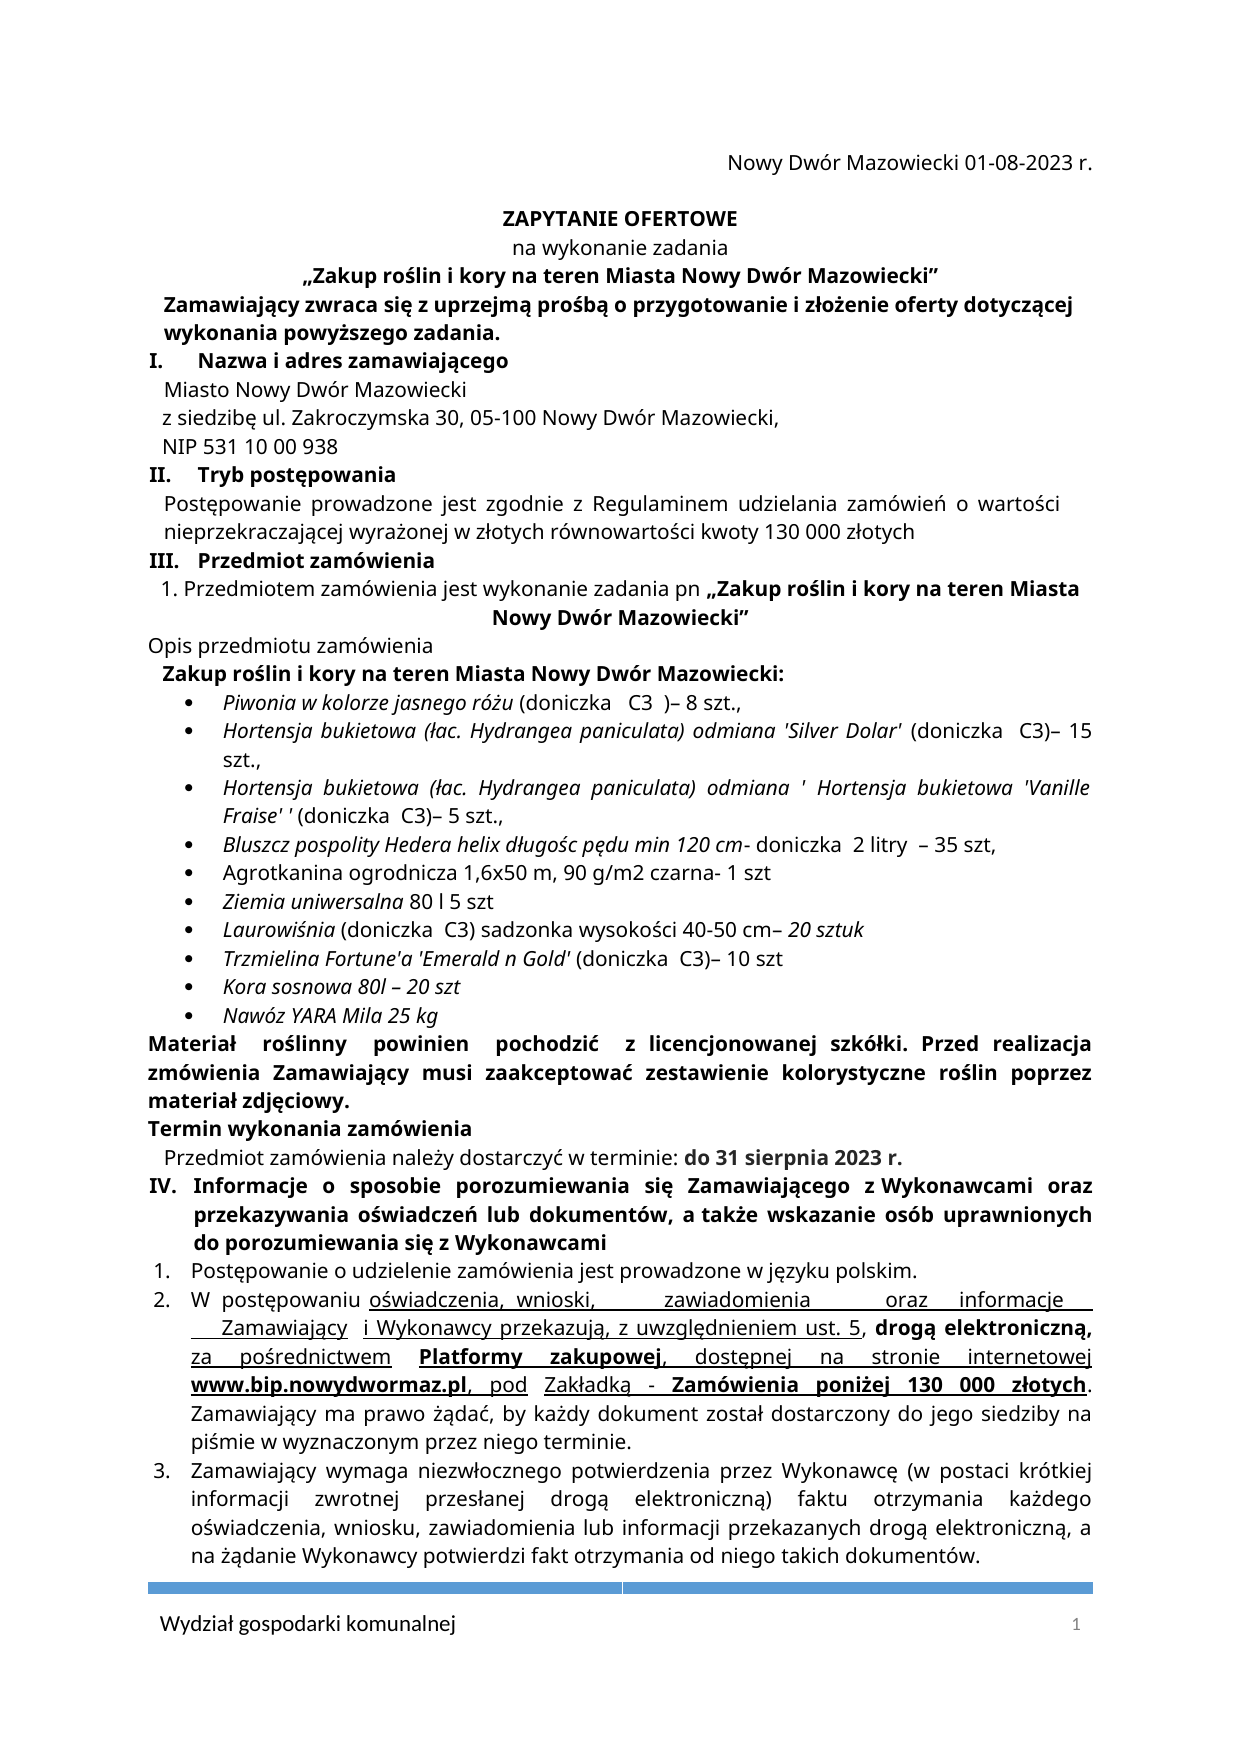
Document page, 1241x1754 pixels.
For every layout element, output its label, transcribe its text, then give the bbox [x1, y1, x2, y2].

list Agrotkanina ogrodnicza 1,6x50 m, 90 g/m2 czarna- 1 szt [185, 858, 1093, 887]
list Zakup roślin i kory na teren Miasta Nowy Dwór Mazowiecki: [162, 659, 1093, 688]
list Postępowanie o udzielenie zamówienia jest prowadzone w języku polskim. [153, 1257, 1093, 1285]
list Bluszcz pospolity Hedera helix długośc pędu min 120 cm- doniczka 2 litry – 35 szt, [185, 830, 1093, 858]
text ZAPYTANIE OFERTOWE [148, 204, 1093, 233]
text z siedzibę ul. Zakroczymska 30, 05-100 Nowy Dwór Mazowiecki, [162, 403, 1093, 432]
text Nowy Dwór Mazowiecki 01-08-2023 r. [148, 148, 1093, 176]
list Hortensja bukietowa (łac. Hydrangea paniculata) odmiana ' Hortensja bukietowa 'Vanille Fraise' ' (doniczka C3)– 5 szt., [185, 773, 1093, 830]
text Termin wykonania zamówienia [148, 1114, 1093, 1143]
text Zamawiający zwraca się z uprzejmą prośbą o przygotowanie i złożenie oferty dotyczącej wykonania powyższego zadania. [163, 290, 1093, 347]
list Laurowiśnia (doniczka C3) sadzonka wysokości 40-50 cm– 20 sztuk [185, 915, 1093, 944]
list Hortensja bukietowa (łac. Hydrangea paniculata) odmiana 'Silver Dolar' (doniczka C3)– 15 szt., [185, 716, 1093, 773]
text Przedmiot zamówienia należy dostarczyć w terminie: do 31 sierpnia 2023 r. [163, 1143, 1093, 1171]
text na wykonanie zadania [148, 233, 1093, 261]
text Opis przedmiotu zamówienia [148, 631, 1093, 659]
list Tryb postępowania [149, 460, 1093, 489]
list Trzmielina Fortune'a 'Emerald n Gold' (doniczka C3)– 10 szt [185, 944, 1093, 972]
text Postępowanie prowadzone jest zgodnie z Regulaminem udzielania zamówień o wartości nieprzekraczającej wyrażonej w złotych równowartości kwoty 130 000 złotych [163, 489, 1061, 546]
list W postępowaniu oświadczenia, wnioski, zawiadomienia oraz informacje Zamawiający i Wykonawcy przekazują, z uwzględnieniem ust. 5, drogą elektroniczną, za pośrednictwem Platformy zakupowej, dostępnej na stronie internetowej www.bip.nowydwormaz.pl, pod Zakładką - Zamówienia poniżej 130 000 złotych. Zamawiający ma prawo żądać, by każdy dokument został dostarczony do jego siedziby na piśmie w wyznaczonym przez niego terminie. [153, 1285, 1093, 1456]
text 1. Przedmiotem zamówienia jest wykonanie zadania pn „Zakup roślin i kory na teren Miasta Nowy Dwór Mazowiecki” [148, 574, 1093, 631]
list Piwonia w kolorze jasnego różu (doniczka C3 )– 8 szt., [185, 688, 1093, 716]
text Materiał roślinny powinien pochodzić z licencjonowanej szkółki. Przed realizacja zmówienia Zamawiający musi zaakceptować zestawienie kolorystyczne roślin poprzez materiał zdjęciowy. [148, 1029, 1093, 1114]
list Zamawiający wymaga niezwłocznego potwierdzenia przez Wykonawcę (w postaci krótkiej informacji zwrotnej przesłanej drogą elektroniczną) faktu otrzymania każdego oświadczenia, wniosku, zawiadomienia lub informacji przekazanych drogą elektroniczną, a na żądanie Wykonawcy potwierdzi fakt otrzymania od niego takich dokumentów. [153, 1456, 1093, 1569]
text NIP 531 10 00 938 [162, 432, 1093, 460]
list Nazwa i adres zamawiającego [149, 347, 1093, 375]
text Miasto Nowy Dwór Mazowiecki [163, 375, 1028, 403]
list Kora sosnowa 80l – 20 szt [185, 972, 1093, 1001]
text „Zakup roślin i kory na teren Miasta Nowy Dwór Mazowiecki” [148, 261, 1093, 290]
list Informacje o sposobie porozumiewania się Zamawiającego z Wykonawcami oraz przekazywania oświadczeń lub dokumentów, a także wskazanie osób uprawnionych do porozumiewania się z Wykonawcami [149, 1171, 1093, 1257]
list Nawóz YARA Mila 25 kg [185, 1001, 1093, 1029]
list Przedmiot zamówienia [149, 546, 1093, 574]
list Ziemia uniwersalna 80 l 5 szt [185, 887, 1093, 915]
